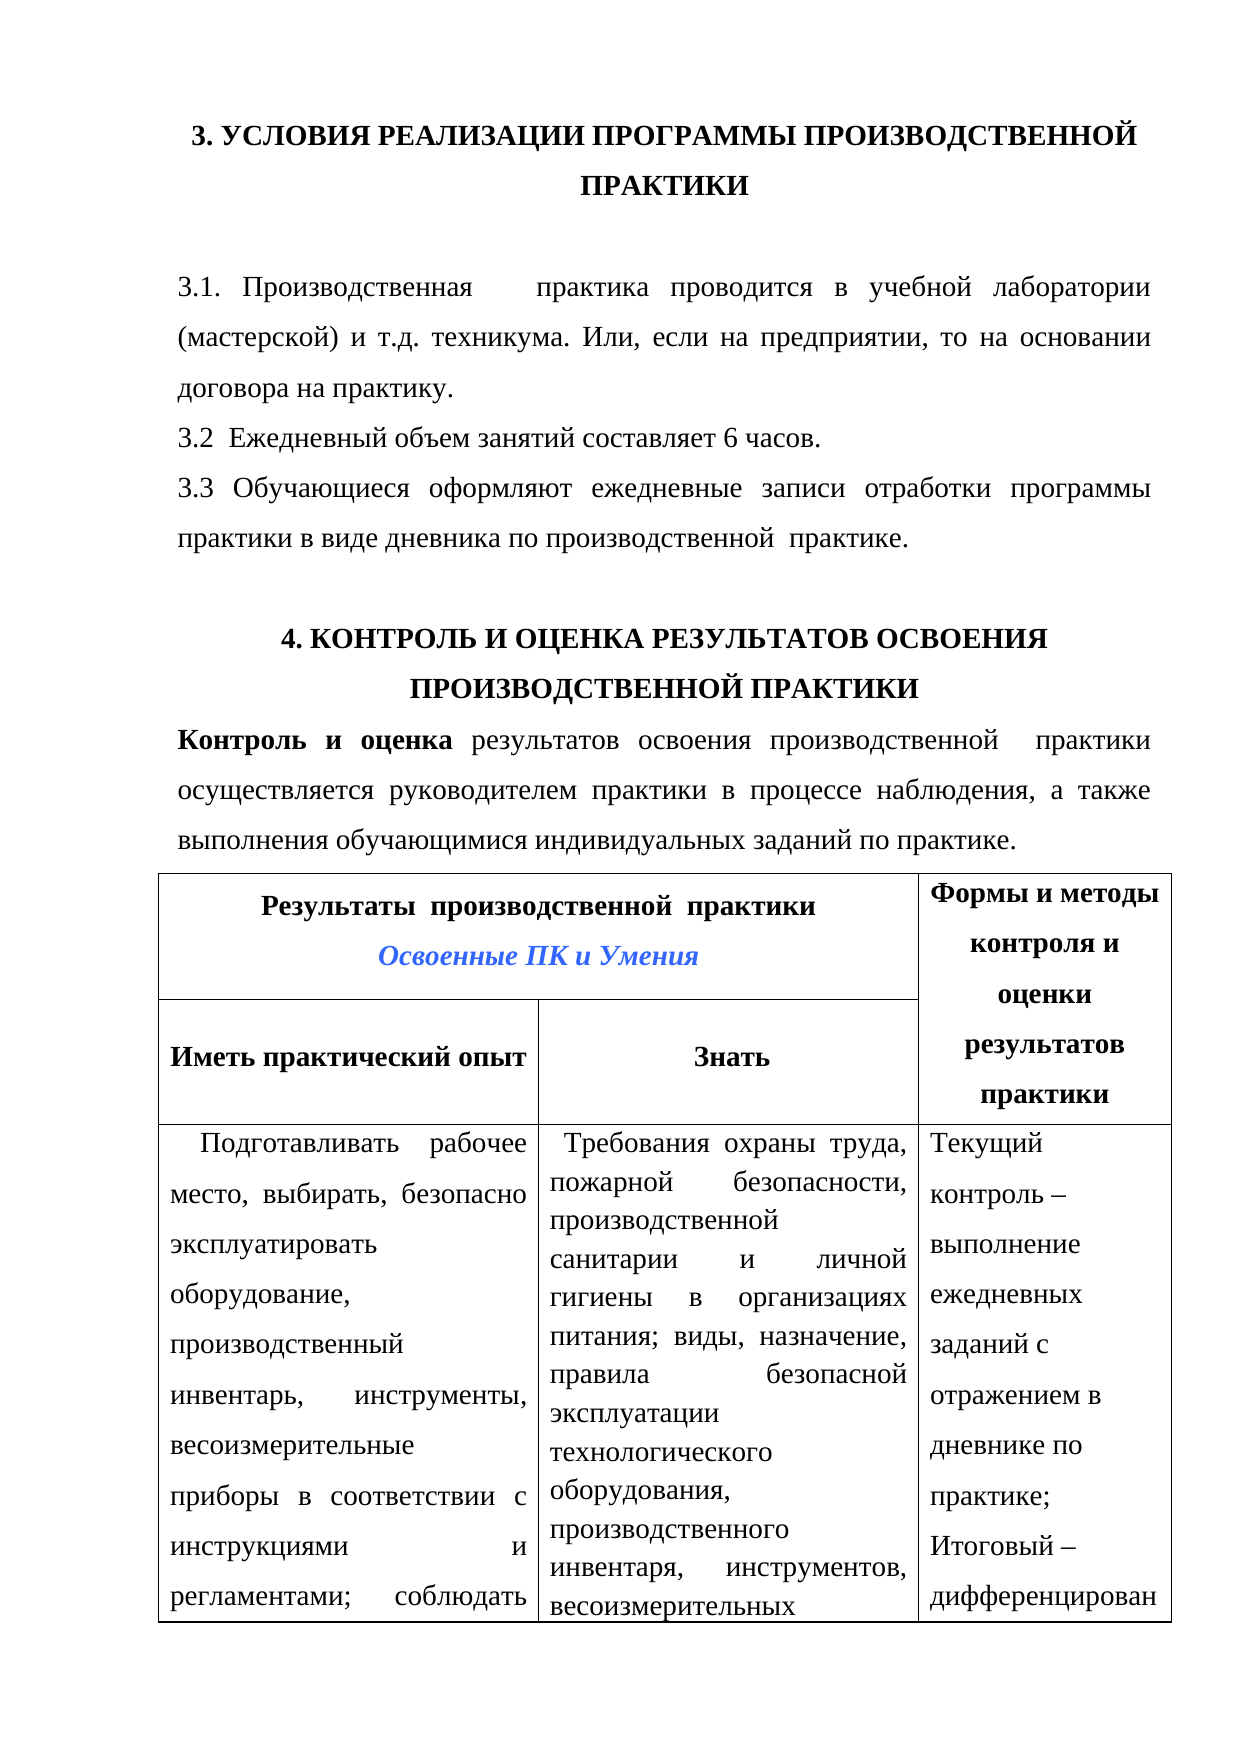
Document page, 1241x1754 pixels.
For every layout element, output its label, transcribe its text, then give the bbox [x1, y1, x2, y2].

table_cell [539, 1125, 918, 1621]
table_header Формы и методы контроля и оценки результатов практики [919, 874, 1171, 1124]
table_header Результаты производственной практики Освоенные ПК и Умения [159, 874, 918, 999]
text 4. Контроль и оценка результатов освоения ПРОИЗВОДСТВЕННОЙ практики [177, 621, 1152, 705]
table_cell Иметь практический опыт [159, 1000, 538, 1124]
text Контроль и оценка результатов освоения производственной практики осуществляется руководителем практики в процессе наблюдения, а также выполнения обучающимися индивидуальных заданий по практике. [177, 722, 1152, 856]
text 3.2 Ежедневный объем занятий составляет 6 часов. [177, 420, 1152, 453]
text 3. условия реализации программы производственной Практики [177, 118, 1152, 202]
table_cell Знать [539, 1000, 918, 1124]
text 3.3 Обучающиеся оформляют ежедневные записи отработки программы практики в виде дневника по производственной практике. [177, 470, 1152, 554]
text 3.1. Производственная практика проводится в учебной лаборатории (мастерской) и т.д. техникума. Или, если на предприятии, то на основании договора на практику. [177, 269, 1152, 403]
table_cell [159, 1125, 538, 1621]
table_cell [919, 1125, 1171, 1621]
